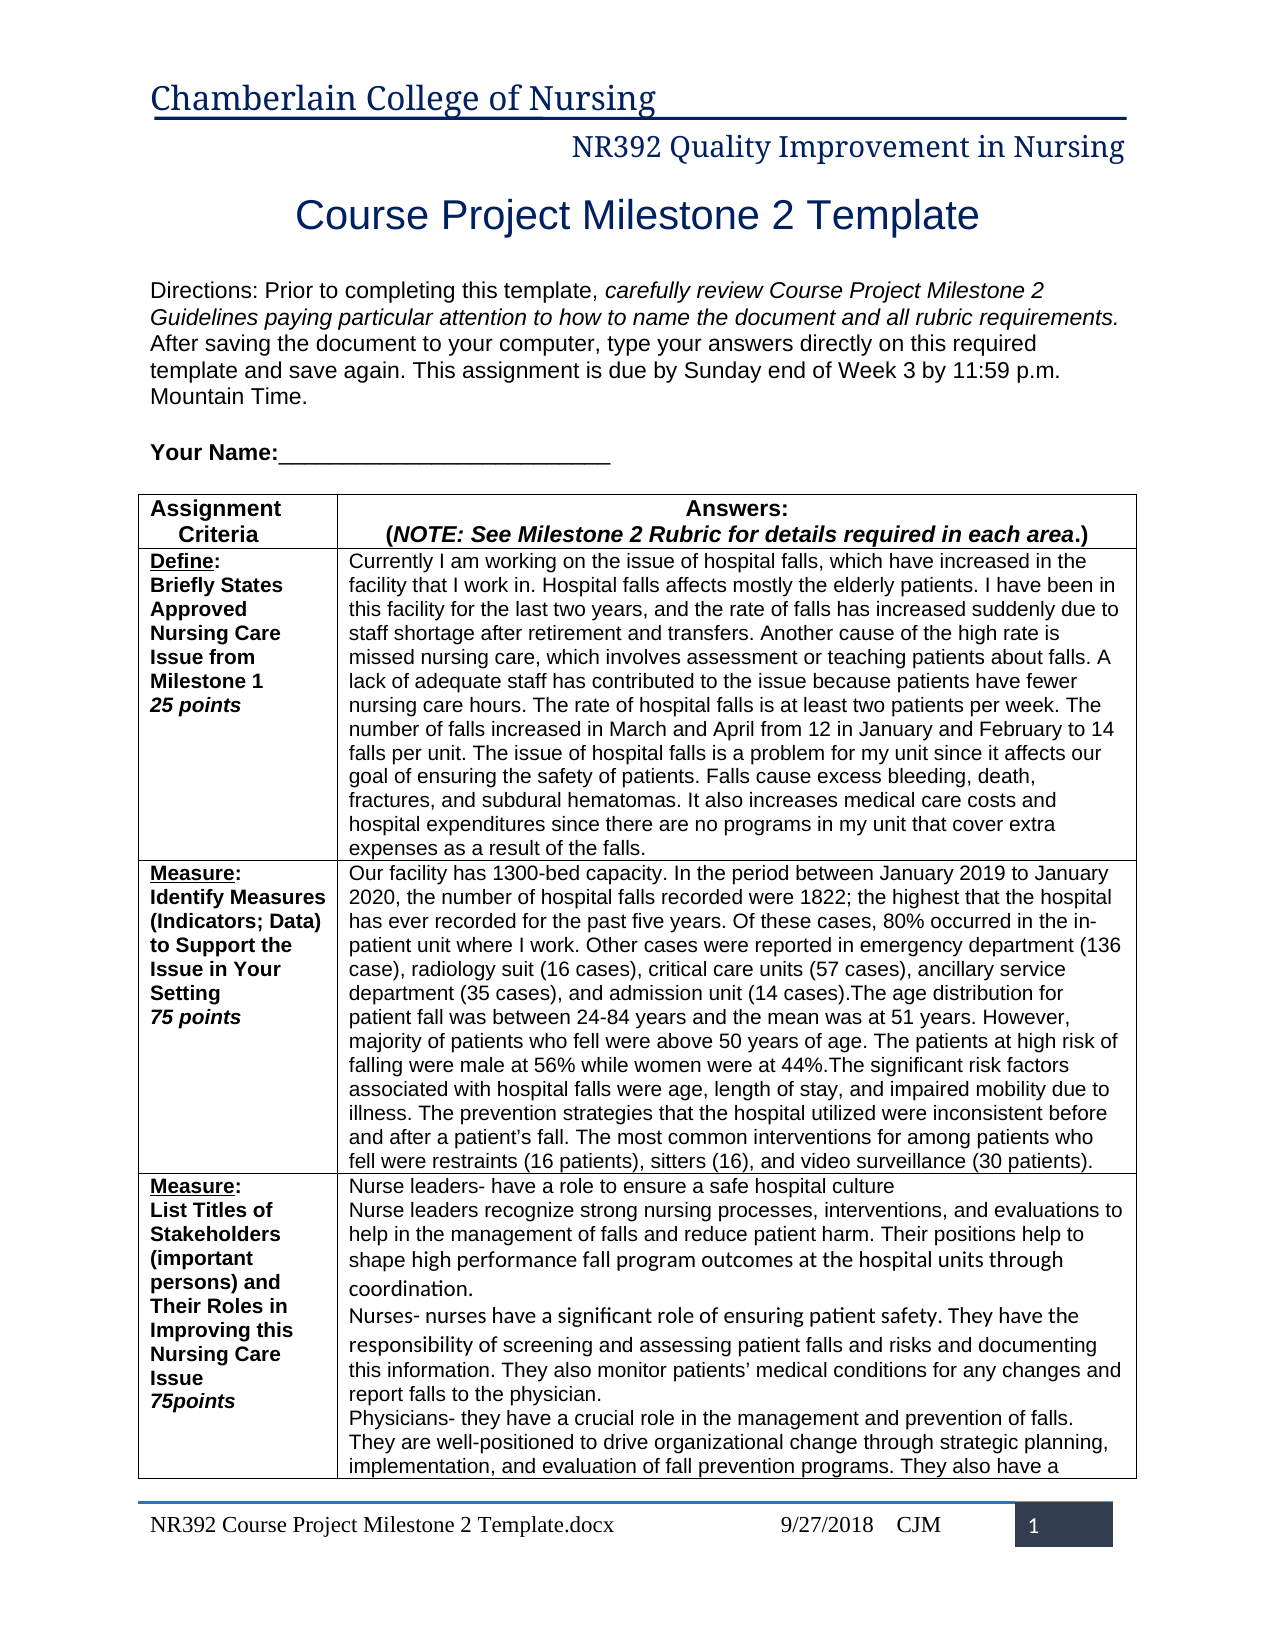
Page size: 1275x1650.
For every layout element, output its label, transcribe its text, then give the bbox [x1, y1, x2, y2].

table_cell Measure: Identify Measures (Indicators; Data) to Support the Issue in Your Setting 75 points [139, 861, 337, 1173]
table_cell Currently I am working on the issue of hospital falls, which have increased in the facility that I work in. Hospital falls affects mostly the elderly patients. I have been in this facility for the last two years, and the rate of falls has increased suddenly due to staff shortage after retirement and transfers. Another cause of the high rate is missed nursing care, which involves assessment or teaching patients about falls. A lack of adequate staff has contributed to the issue because patients have fewer nursing care hours. The rate of hospital falls is at least two patients per week. The number of falls increased in March and April from 12 in January and February to 14 falls per unit. The issue of hospital falls is a problem for my unit since it affects our goal of ensuring the safety of patients. Falls cause excess bleeding, death, fractures, and subdural hematomas. It also increases medical care costs and hospital expenditures since there are no programs in my unit that cover extra expenses as a result of the falls. [338, 549, 1136, 860]
table_cell Define: Briefly States Approved Nursing Care Issue from Milestone 1 25 points [139, 549, 337, 860]
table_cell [338, 1174, 1136, 1477]
text Directions: Prior to completing this template, carefully review Course Project Milestone 2 Guidelines paying particular attention to how to name the document and all rubric requirements. After saving the document to your computer, type your answers directly on this required template and save again. This assignment is due by Sunday end of Week 3 by 11:59 p.m. Mountain Time. [150, 277, 1125, 409]
text Course Project Milestone 2 Template [150, 191, 1125, 239]
table_header Answers: (NOTE: See Milestone 2 Rubric for details required in each area.) [338, 495, 1136, 548]
table_cell Our facility has 1300-bed capacity. In the period between January 2019 to January 2020, the number of hospital falls recorded were 1822; the highest that the hospital has ever recorded for the past five years. Of these cases, 80% occurred in the in-patient unit where I work. Other cases were reported in emergency department (136 case), radiology suit (16 cases), critical care units (57 cases), ancillary service department (35 cases), and admission unit (14 cases).The age distribution for patient fall was between 24-84 years and the mean was at 51 years. However, majority of patients who fell were above 50 years of age. The patients at high risk of falling were male at 56% while women were at 44%.The significant risk factors associated with hospital falls were age, length of stay, and impaired mobility due to illness. The prevention strategies that the hospital utilized were inconsistent before and after a patient’s fall. The most common interventions for among patients who fell were restraints (16 patients), sitters (16), and video surveillance (30 patients). [338, 861, 1136, 1173]
text Your Name:__________________________ [150, 438, 1125, 465]
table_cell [139, 1174, 337, 1477]
table_header Assignment Criteria [139, 495, 337, 548]
